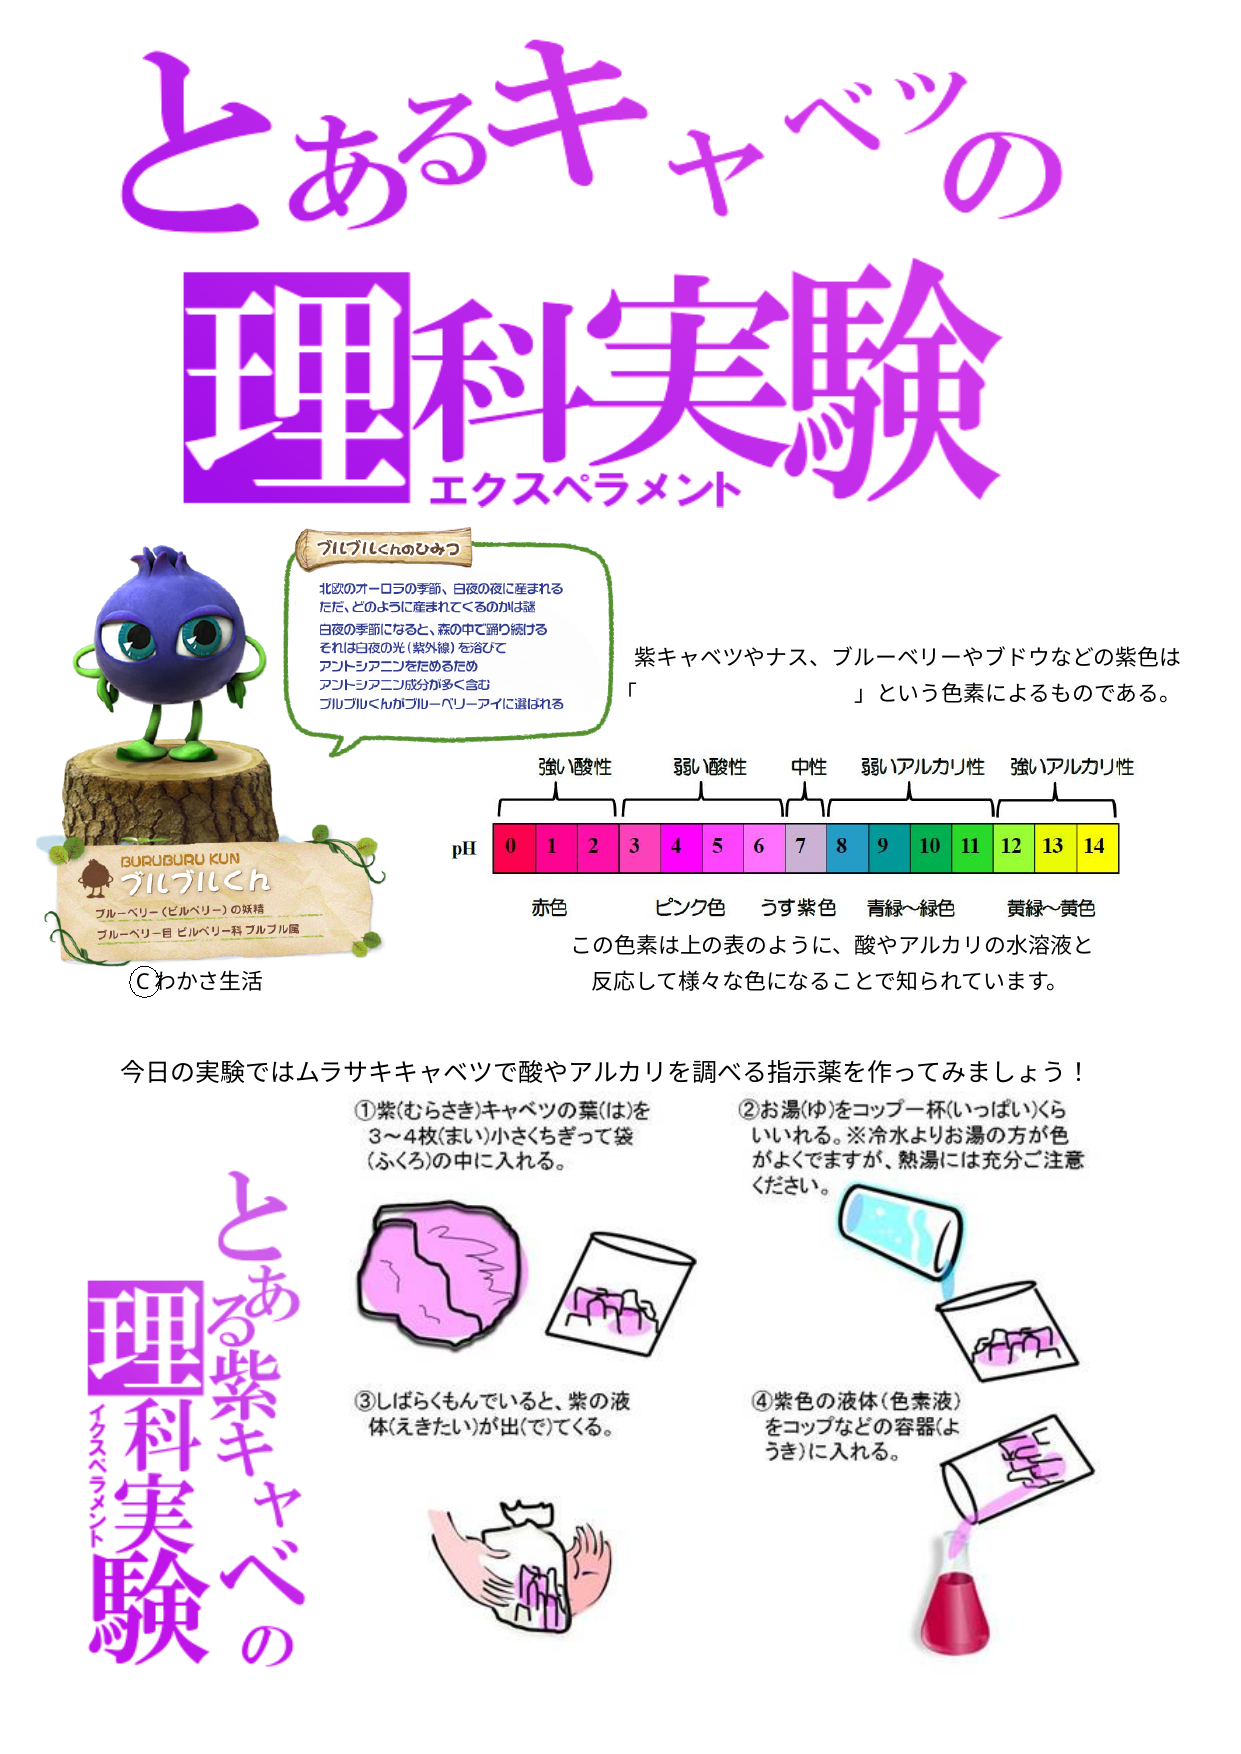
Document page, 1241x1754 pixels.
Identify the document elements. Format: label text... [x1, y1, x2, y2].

text 「 アントシアン 」という色素によるものである。 [59, 674, 1181, 710]
text 今日の実験ではムラサキキャベツで酸やアルカリを調べる指示薬を作ってみましょう！ [59, 1034, 1152, 1106]
text この色素は上の表のように、酸やアルカリの水溶液と [59, 926, 1094, 962]
text 紫キャベツやナス、ブルーベリーやブドウなどの紫色は [59, 638, 1181, 674]
picture [58, 37, 1148, 508]
picture [32, 527, 1148, 978]
text Cわかさ生活 反応して様々な色になることで知られています。 [59, 962, 1152, 998]
picture [74, 1106, 1140, 1694]
